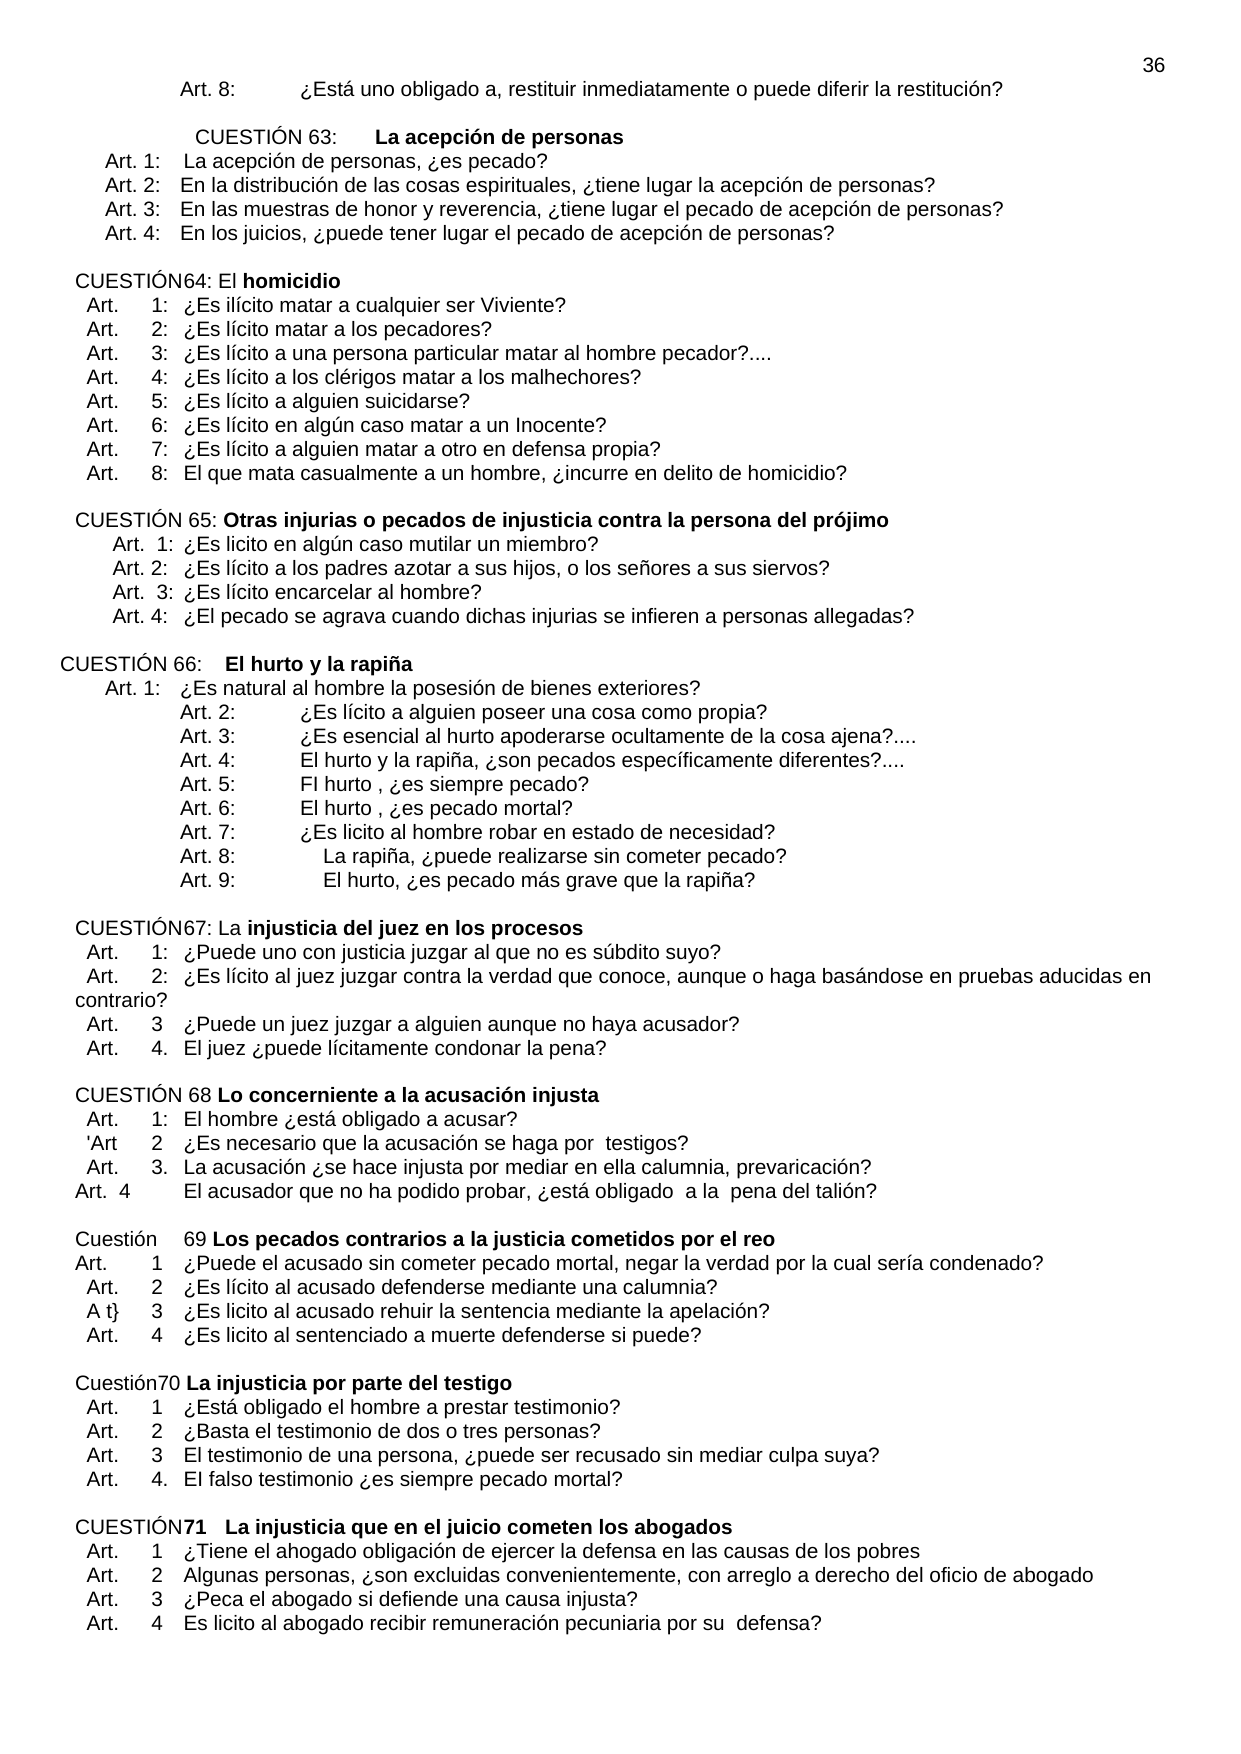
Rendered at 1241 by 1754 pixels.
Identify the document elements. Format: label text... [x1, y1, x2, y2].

text Art. 2 ¿Es lícito al acusado defenderse mediante una calumnia? [75, 1275, 1165, 1299]
text Art. 4 Es licito al abogado recibir remuneración pecuniaria por su defensa? [75, 1610, 1165, 1634]
text CUESTIÓN 63: La acepción de personas [195, 125, 1165, 149]
text Art. 3 El testimonio de una persona, ¿puede ser recusado sin mediar culpa suya? [75, 1443, 1165, 1467]
text Art. 3: ¿Es lícito encarcelar al hombre? [112, 580, 1165, 604]
text Art. 1: ¿Es licito en algún caso mutilar un miembro? [112, 532, 1165, 556]
text CUESTIÓN 66: El hurto y la rapiña [60, 652, 1165, 676]
text Art. 3: ¿Es esencial al hurto apoderarse ocultamente de la cosa ajena?.... [180, 724, 1165, 748]
text Art. 6: El hurto , ¿es pecado mortal? [180, 796, 1165, 820]
text Cuestión 69 Los pecados contrarios a la justicia cometidos por el reo [75, 1227, 1165, 1251]
text Art. 1 ¿Está obligado el hombre a prestar testimonio? [75, 1395, 1165, 1419]
text Art. 1: ¿Es ilícito matar a cualquier ser Viviente? [75, 293, 1165, 317]
text CUESTIÓN 67: La injusticia del juez en los procesos [75, 916, 1165, 939]
text Art. 5: ¿Es lícito a alguien suicidarse? [75, 388, 1165, 412]
text Art. 7: ¿Es lícito a alguien matar a otro en defensa propia? [75, 436, 1165, 460]
text Art. 3: ¿Es lícito a una persona particular matar al hombre pecador?.... [75, 341, 1165, 364]
text Art. 2 ¿Basta el testimonio de dos o tres personas? [75, 1419, 1165, 1443]
text Art. 4: El hurto y la rapiña, ¿son pecados específicamente diferentes?.... [180, 748, 1165, 772]
text CUESTIÓN 71 La injusticia que en el juicio cometen los abogados [75, 1514, 1165, 1538]
text Art. 5: FI hurto , ¿es siempre pecado? [180, 772, 1165, 796]
text Art. 3 ¿Puede un juez juzgar a alguien aunque no haya acusador? [75, 1011, 1165, 1035]
text CUESTIÓN 64: El homicidio [75, 269, 1165, 293]
text Art. 4. El juez ¿puede lícitamente condonar la pena? [75, 1035, 1165, 1059]
text 'Art 2 ¿Es necesario que la acusación se haga por testigos? [75, 1131, 1165, 1155]
text Art. 1: La acepción de personas, ¿es pecado? [105, 149, 1165, 173]
text Art. 2: ¿Es lícito al juez juzgar contra la verdad que conoce, aunque o haga basándose en pruebas aducidas en contrario? [75, 963, 1165, 1011]
text Art. 2: ¿Es lícito matar a los pecadores? [75, 317, 1165, 341]
text Art. 4 ¿Es licito al sentenciado a muerte defenderse si puede? [75, 1323, 1165, 1347]
text Art. 1 ¿Tiene el ahogado obligación de ejercer la defensa en las causas de los pobres [75, 1538, 1165, 1562]
text CUESTIÓN 65: Otras injurias o pecados de injusticia contra la persona del prójimo [75, 508, 1165, 532]
text Art. 9: El hurto, ¿es pecado más grave que la rapiña? [180, 868, 1165, 892]
text Art. 8: ¿Está uno obligado a, restituir inmediatamente o puede diferir la restitución? [180, 77, 1165, 101]
text Cuestión 70 La injusticia por parte del testigo [75, 1371, 1165, 1395]
text Art. 3: En las muestras de honor y reverencia, ¿tiene lugar el pecado de acepción de personas? [105, 197, 1165, 221]
text Art. 7: ¿Es licito al hombre robar en estado de necesidad? [180, 820, 1165, 844]
text Art. 4: ¿Es lícito a los clérigos matar a los malhechores? [75, 364, 1165, 388]
text Art. 1: ¿Es natural al hombre la posesión de bienes exteriores? [105, 676, 1165, 700]
text Art. 8: El que mata casualmente a un hombre, ¿incurre en delito de homicidio? [75, 460, 1165, 484]
text Art. 3. La acusación ¿se hace injusta por mediar en ella calumnia, prevaricación? [75, 1155, 1165, 1179]
text Art. 4: En los juicios, ¿puede tener lugar el pecado de acepción de personas? [105, 221, 1165, 245]
text Art. 8: La rapiña, ¿puede realizarse sin cometer pecado? [180, 844, 1165, 868]
text Art. 3 ¿Peca el abogado si defiende una causa injusta? [75, 1586, 1165, 1610]
text Art. 1: El hombre ¿está obligado a acusar? [75, 1107, 1165, 1131]
text Art. 4: ¿El pecado se agrava cuando dichas injurias se infieren a personas allegadas? [112, 604, 1165, 628]
text Art. 2: ¿Es lícito a alguien poseer una cosa como propia? [180, 700, 1165, 724]
text Art. 1: ¿Puede uno con justicia juzgar al que no es súbdito suyo? [75, 939, 1165, 963]
text Art. 1 ¿Puede el acusado sin cometer pecado mortal, negar la verdad por la cual sería condenado? [75, 1251, 1165, 1275]
text Art. 4. EI falso testimonio ¿es siempre pecado mortal? [75, 1467, 1165, 1491]
text Art. 2: En la distribución de las cosas espirituales, ¿tiene lugar la acepción de personas? [105, 173, 1165, 197]
text Art. 6: ¿Es lícito en algún caso matar a un Inocente? [75, 412, 1165, 436]
text Art. 4 El acusador que no ha podido probar, ¿está obligado a la pena del talión? [75, 1179, 1165, 1203]
text Art. 2: ¿Es lícito a los padres azotar a sus hijos, o los señores a sus siervos? [112, 556, 1165, 580]
text Art. 2 Algunas personas, ¿son excluidas convenientemente, con arreglo a derecho del oficio de abogado [75, 1562, 1165, 1586]
text CUESTIÓN 68 Lo concerniente a la acusación injusta [75, 1083, 1165, 1107]
text A t} 3 ¿Es licito al acusado rehuir la sentencia mediante la apelación? [75, 1299, 1165, 1323]
